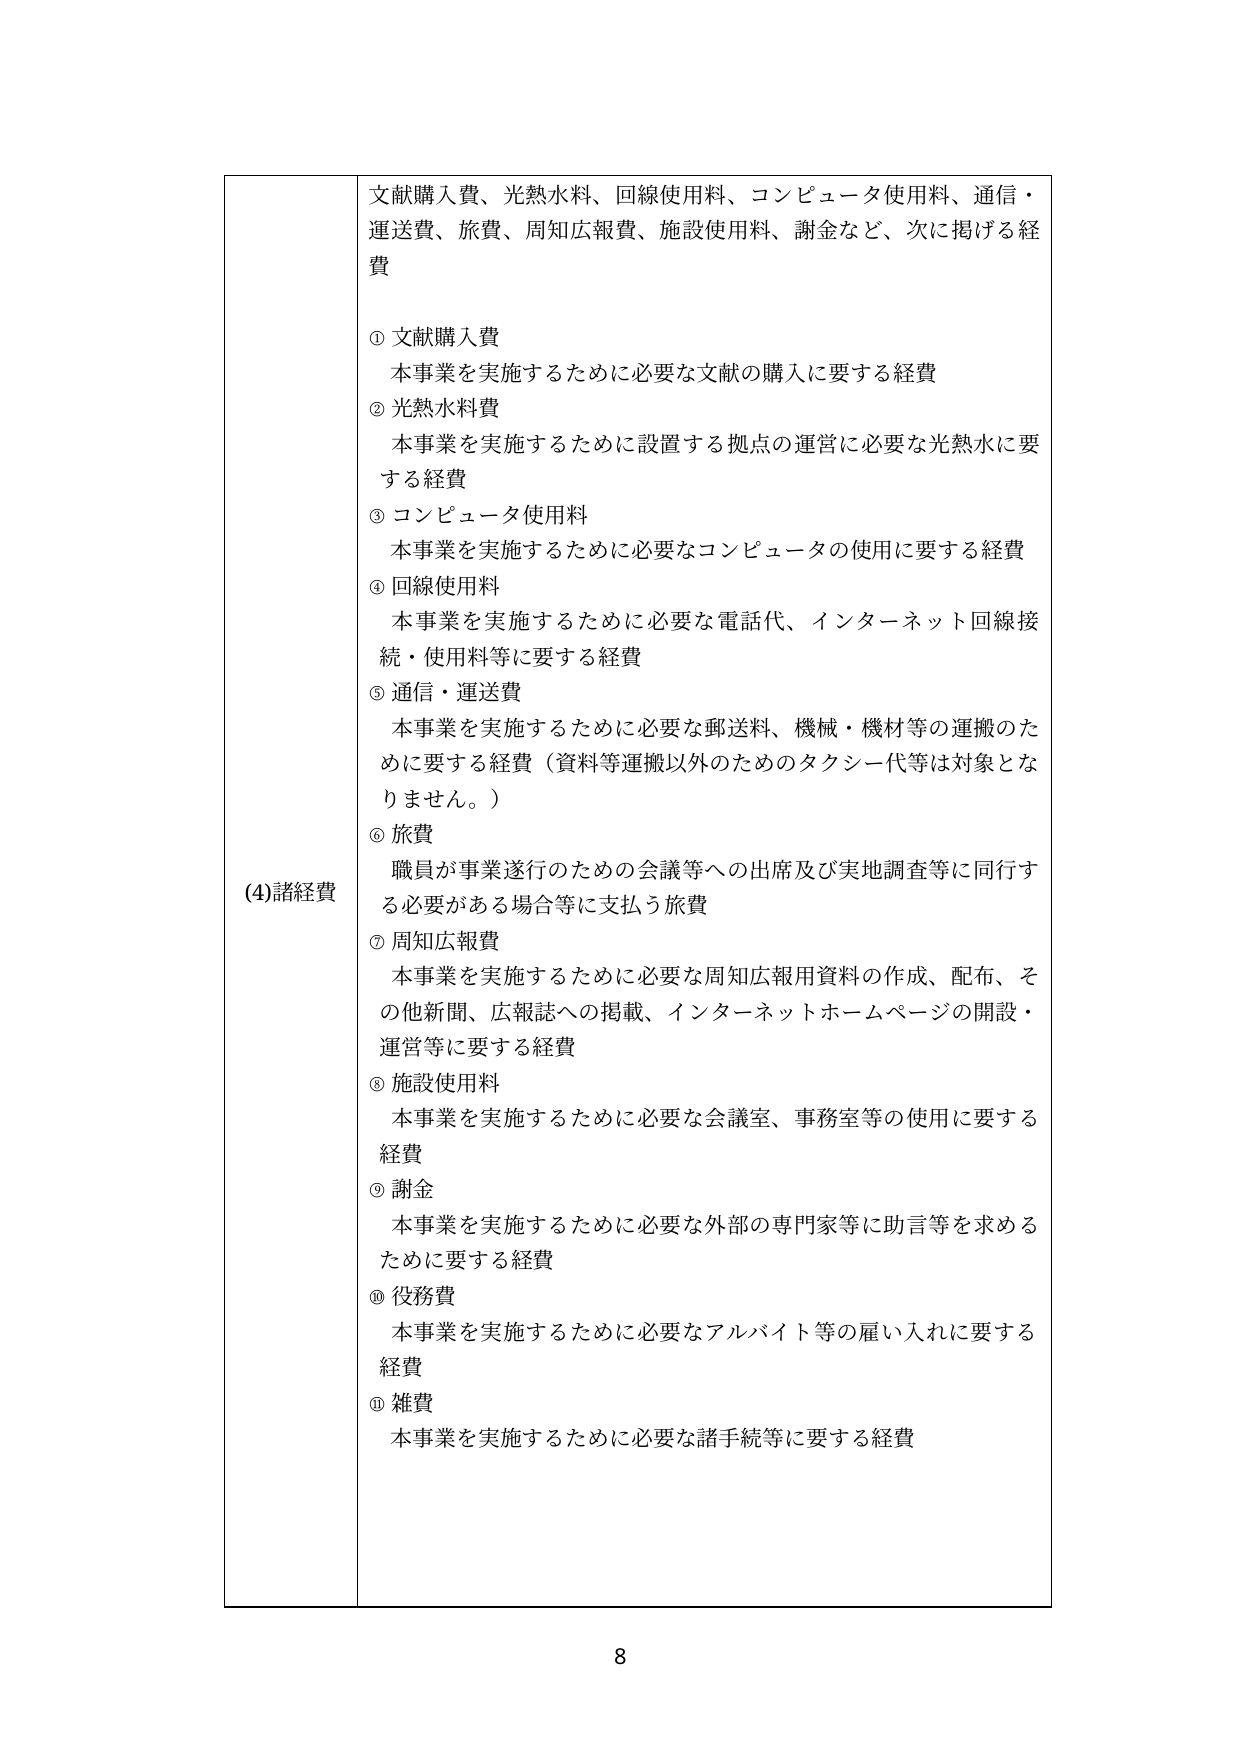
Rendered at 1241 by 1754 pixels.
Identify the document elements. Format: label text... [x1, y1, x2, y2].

table_cell (4)諸経費 [225, 176, 357, 1606]
table_cell 文献購入費、光熱水料、回線使用料、コンピュータ使用料、通信・運送費、旅費、周知広報費、施設使用料、謝金など、次に掲げる経費 ① 文献購入費 本事業を実施するために必要な文献の購入に要する経費 ② 光熱水料費 本事業を実施するために設置する拠点の運営に必要な光熱水に要する経費 ③ コンピュータ使用料 本事業を実施するために必要なコンピュータの使用に要する経費 ④ 回線使用料 本事業を実施するために必要な電話代、インターネット回線接続・使用料等に要する経費 ⑤ 通信・運送費 本事業を実施するために必要な郵送料、機械・機材等の運搬のために要する経費（資料等運搬以外のためのタクシー代等は対象となりません。） ⑥ 旅費 職員が事業遂行のための会議等への出席及び実地調査等に同行する必要がある場合等に支払う旅費 ⑦ 周知広報費 本事業を実施するために必要な周知広報用資料の作成、配布、その他新聞、広報誌への掲載、インターネットホームページの開設・運営等に要する経費 ⑧ 施設使用料 本事業を実施するために必要な会議室、事務室等の使用に要する経費 ⑨ 謝金 本事業を実施するために必要な外部の専門家等に助言等を求めるために要する経費 ⑩ 役務費 本事業を実施するために必要なアルバイト等の雇い入れに要する経費 ⑪ 雑費 本事業を実施するために必要な諸手続等に要する経費 [358, 176, 1051, 1606]
